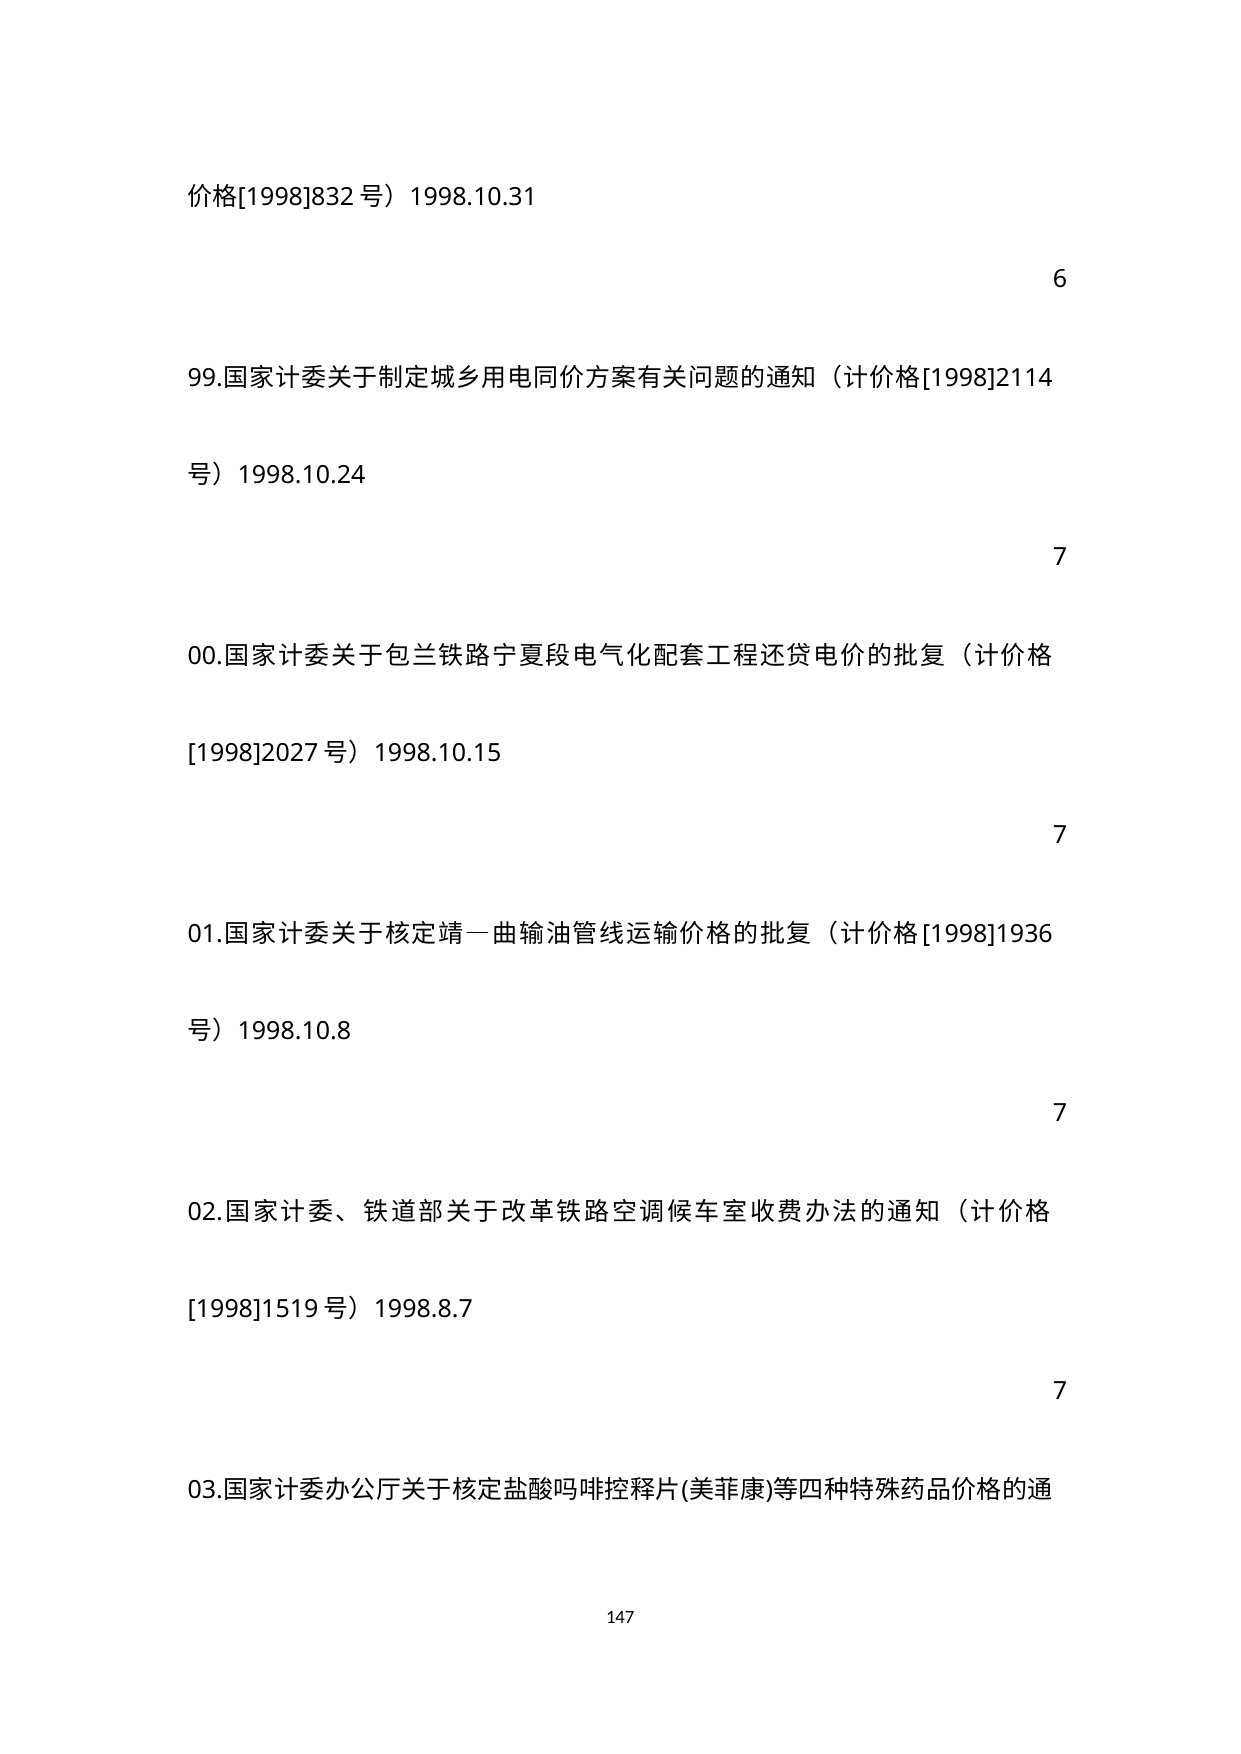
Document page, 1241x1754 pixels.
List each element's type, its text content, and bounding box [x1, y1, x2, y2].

text 699.国家计委关于制定城乡用电同价方案有关问题的通知（计价格[1998]2114号）1998.10.24 [187, 245, 1053, 505]
text 701.国家计委关于核定靖—曲输油管线运输价格的批复（计价格[1998]1936号）1998.10.8 [187, 801, 1053, 1061]
text 702.国家计委、铁道部关于改革铁路空调候车室收费办法的通知（计价格[1998]1519号）1998.8.7 [187, 1079, 1053, 1339]
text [187, 1358, 1053, 1520]
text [187, 162, 1053, 227]
text 700.国家计委关于包兰铁路宁夏段电气化配套工程还贷电价的批复（计价格[1998]2027号）1998.10.15 [187, 523, 1053, 783]
